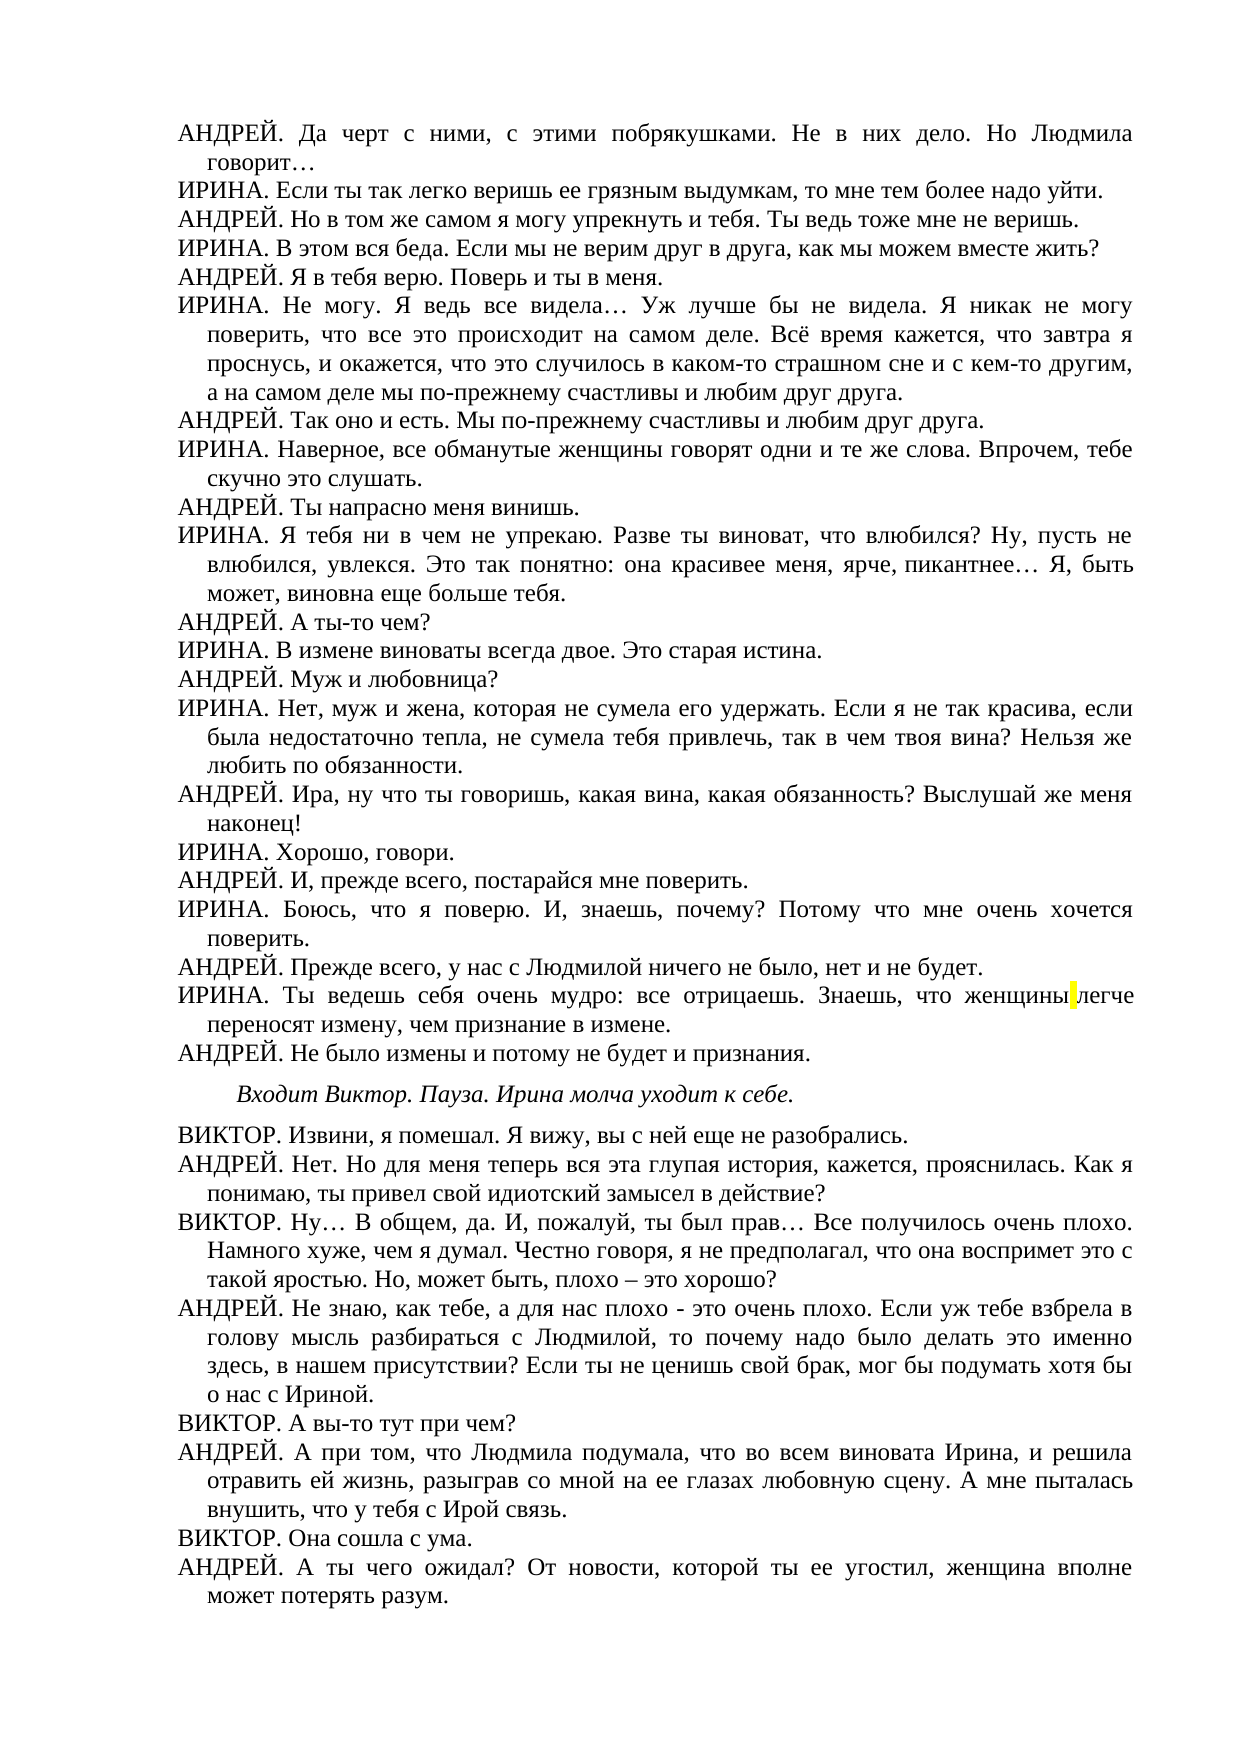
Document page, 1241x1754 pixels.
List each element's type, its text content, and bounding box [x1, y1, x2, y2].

text ВИКТОР. Извини, я помешал. Я вижу, вы с ней еще не разобрались. [177, 1121, 1134, 1149]
text АНДРЕЙ. Так оно и есть. Мы по-прежнему счастливы и любим друг друга. [177, 406, 1134, 434]
text ИРИНА. Я тебя ни в чем не упрекаю. Разве ты виноват, что влюбился? Ну, пусть не влюбился, увлекся. Это так понятно: она красивее меня, ярче, пикантнее… Я, быть может, виновна еще больше тебя. [177, 521, 1134, 607]
text АНДРЕЙ. И, прежде всего, постарайся мне поверить. [177, 866, 1134, 894]
text ИРИНА. Если ты так легко веришь ее грязным выдумкам, то мне тем более надо уйти. [177, 176, 1134, 204]
text ИРИНА. Не могу. Я ведь все видела… Уж лучше бы не видела. Я никак не могу поверить, что все это происходит на самом деле. Всё время кажется, что завтра я проснусь, и окажется, что это случилось в каком-то страшном сне и с кем-то другим, а на самом деле мы по-прежнему счастливы и любим друг друга. [177, 291, 1134, 406]
text АНДРЕЙ. Ты напрасно меня винишь. [177, 492, 1134, 521]
text АНДРЕЙ. Муж и любовница? [177, 664, 1134, 693]
text ИРИНА. В этом вся беда. Если мы не верим друг в друга, как мы можем вместе жить? [177, 233, 1134, 262]
text АНДРЕЙ. Не знаю, как тебе, а для нас плохо - это очень плохо. Если уж тебе взбрела в голову мысль разбираться с Людмилой, то почему надо было делать это именно здесь, в нашем присутствии? Если ты не ценишь свой брак, мог бы подумать хотя бы о нас с Ириной. [177, 1293, 1134, 1408]
text АНДРЕЙ. Но в том же самом я могу упрекнуть и тебя. Ты ведь тоже мне не веришь. [177, 204, 1134, 233]
text ИРИНА. Боюсь, что я поверю. И, знаешь, почему? Потому что мне очень хочется поверить. [177, 894, 1134, 952]
text АНДРЕЙ. Да черт с ними, с этими побрякушками. Не в них дело. Но Людмила говорит… [177, 118, 1134, 176]
text ВИКТОР. Она сошла с ума. [177, 1523, 1134, 1552]
text АНДРЕЙ. Я в тебя верю. Поверь и ты в меня. [177, 262, 1134, 291]
text АНДРЕЙ. А при том, что Людмила подумала, что во всем виновата Ирина, и решила отравить ей жизнь, разыграв со мной на ее глазах любовную сцену. А мне пыталась внушить, что у тебя с Ирой связь. [177, 1437, 1134, 1523]
text АНДРЕЙ. Ира, ну что ты говоришь, какая вина, какая обязанность? Выслушай же меня наконец! [177, 779, 1134, 837]
text ВИКТОР. Ну… В общем, да. И, пожалуй, ты был прав… Все получилось очень плохо. Намного хуже, чем я думал. Честно говоря, я не предполагал, что она воспримет это с такой яростью. Но, может быть, плохо – это хорошо? [177, 1207, 1134, 1293]
text ИРИНА. Наверное, все обманутые женщины говорят одни и те же слова. Впрочем, тебе скучно это слушать. [177, 434, 1134, 492]
text АНДРЕЙ. А ты-то чем? [177, 607, 1134, 636]
text АНДРЕЙ. Нет. Но для меня теперь вся эта глупая история, кажется, прояснилась. Как я понимаю, ты привел свой идиотский замысел в действие? [177, 1149, 1134, 1207]
text АНДРЕЙ. Прежде всего, у нас с Людмилой ничего не было, нет и не будет. [177, 952, 1134, 981]
text ИРИНА. В измене виноваты всегда двое. Это старая истина. [177, 636, 1134, 664]
text ИРИНА. Хорошо, говори. [177, 837, 1134, 866]
text АНДРЕЙ. А ты чего ожидал? От новости, которой ты ее угостил, женщина вполне может потерять разум. [177, 1552, 1134, 1609]
text ВИКТОР. А вы-то тут при чем? [177, 1408, 1134, 1437]
text АНДРЕЙ. Не было измены и потому не будет и признания. [177, 1038, 1134, 1067]
text Входит Виктор. Пауза. Ирина молча уходит к себе. [213, 1079, 1140, 1108]
text ИРИНА. Нет, муж и жена, которая не сумела его удержать. Если я не так красива, если была недостаточно тепла, не сумела тебя привлечь, так в чем твоя вина? Нельзя же любить по обязанности. [177, 693, 1134, 779]
text ИРИНА. Ты ведешь себя очень мудро: все отрицаешь. Знаешь, что женщины легче переносят измену, чем признание в измене. [177, 981, 1134, 1038]
